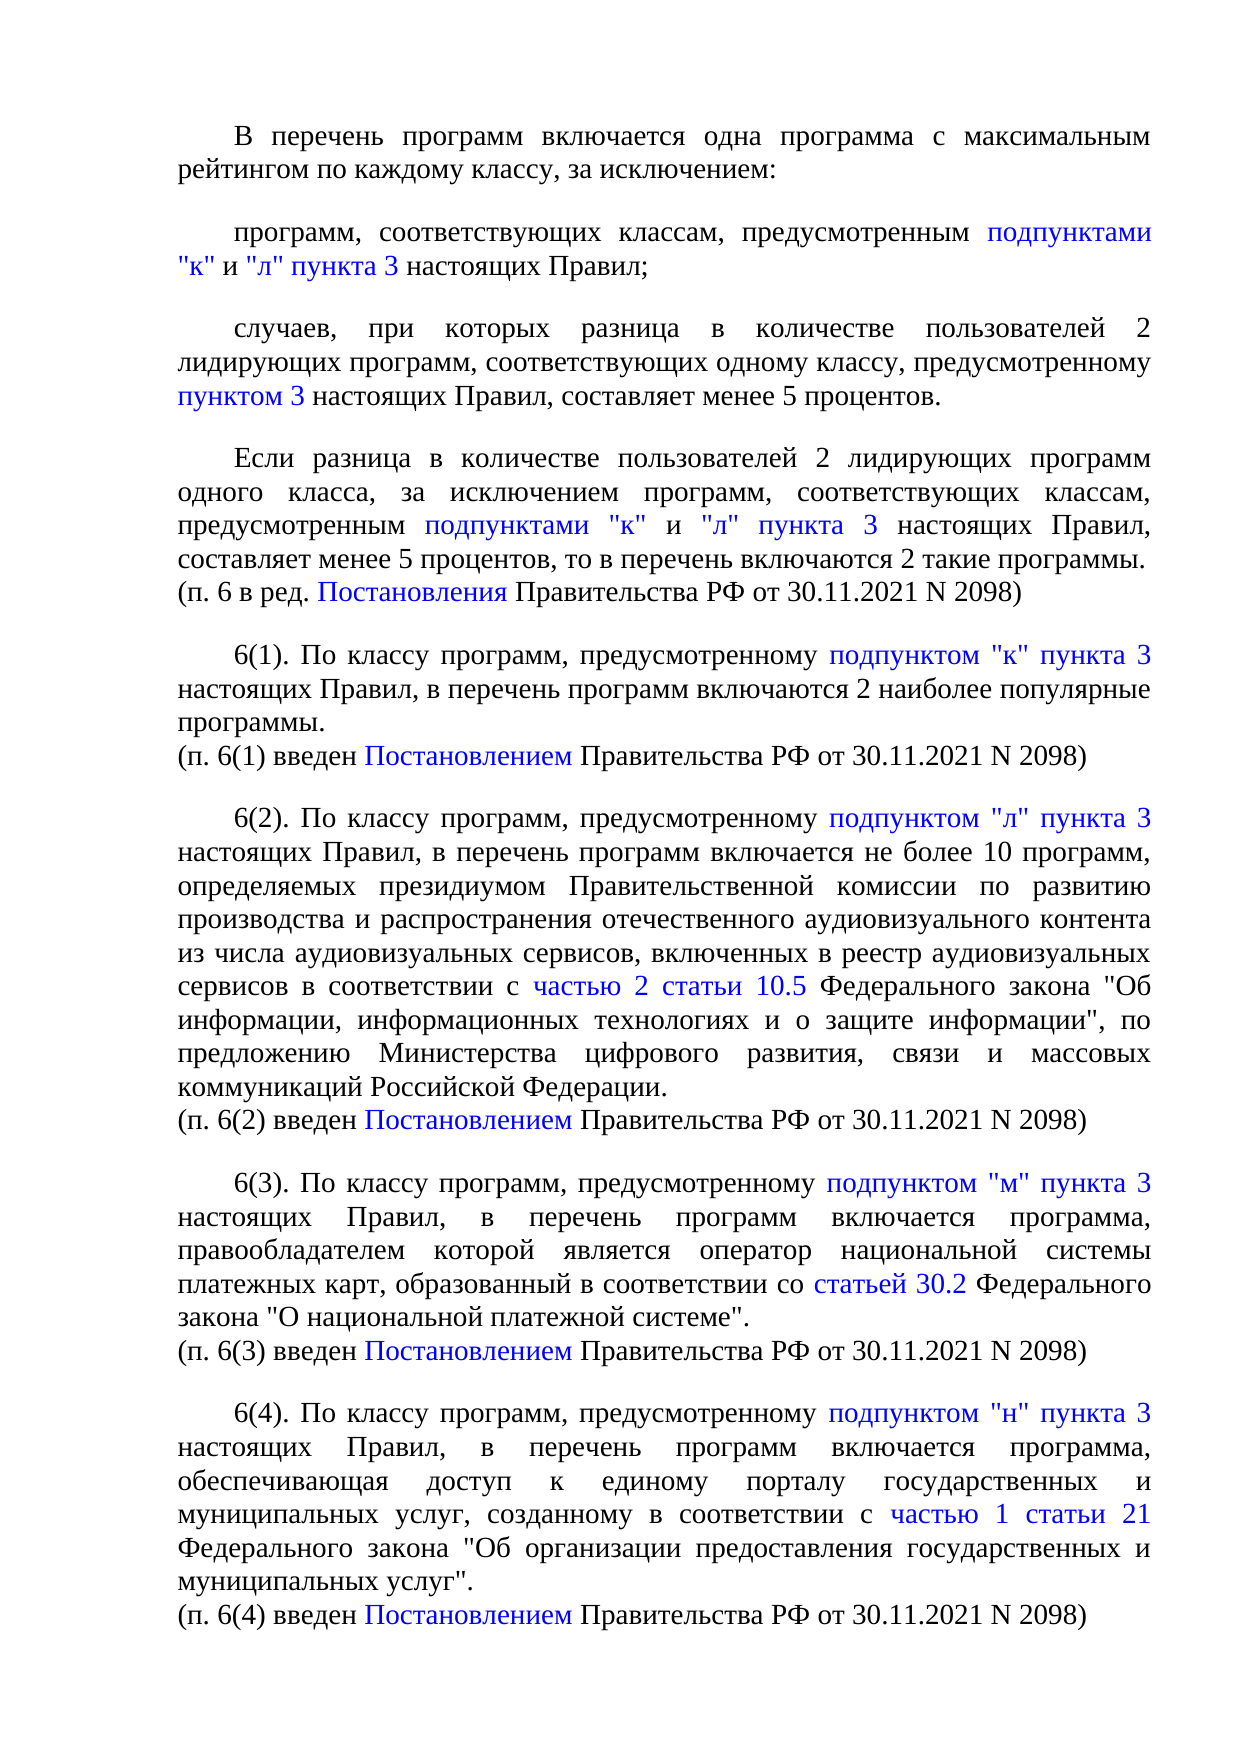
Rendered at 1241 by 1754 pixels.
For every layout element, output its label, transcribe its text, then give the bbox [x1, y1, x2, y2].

text случаев, при которых разница в количестве пользователей 2 лидирующих программ, соответствующих одному классу, предусмотренному пунктом 3 настоящих Правил, составляет менее 5 процентов. [177, 311, 1152, 411]
text 6(2). По классу программ, предусмотренному подпунктом "л" пункта 3 настоящих Правил, в перечень программ включается не более 10 программ, определяемых президиумом Правительственной комиссии по развитию производства и распространения отечественного аудиовизуального контента из числа аудиовизуальных сервисов, включенных в реестр аудиовизуальных сервисов в соответствии с частью 2 статьи 10.5 Федерального закона "Об информации, информационных технологиях и о защите информации", по предложению Министерства цифрового развития, связи и массовых коммуникаций Российской Федерации. [177, 801, 1152, 1102]
text В перечень программ включается одна программа с максимальным рейтингом по каждому классу, за исключением: [177, 118, 1152, 185]
text (п. 6(4) введен Постановлением Правительства РФ от 30.11.2021 N 2098) [177, 1597, 1152, 1630]
text программ, соответствующих классам, предусмотренным подпунктами "к" и "л" пункта 3 настоящих Правил; [177, 214, 1152, 281]
text (п. 6 в ред. Постановления Правительства РФ от 30.11.2021 N 2098) [177, 574, 1152, 608]
text (п. 6(2) введен Постановлением Правительства РФ от 30.11.2021 N 2098) [177, 1102, 1152, 1136]
text 6(3). По классу программ, предусмотренному подпунктом "м" пункта 3 настоящих Правил, в перечень программ включается программа, правообладателем которой является оператор национальной системы платежных карт, образованный в соответствии со статьей 30.2 Федерального закона "О национальной платежной системе". [177, 1165, 1152, 1333]
text Если разница в количестве пользователей 2 лидирующих программ одного класса, за исключением программ, соответствующих классам, предусмотренным подпунктами "к" и "л" пункта 3 настоящих Правил, составляет менее 5 процентов, то в перечень включаются 2 такие программы. [177, 440, 1152, 574]
text 6(4). По классу программ, предусмотренному подпунктом "н" пункта 3 настоящих Правил, в перечень программ включается программа, обеспечивающая доступ к единому порталу государственных и муниципальных услуг, созданному в соответствии с частью 1 статьи 21 Федерального закона "Об организации предоставления государственных и муниципальных услуг". [177, 1396, 1152, 1597]
text (п. 6(3) введен Постановлением Правительства РФ от 30.11.2021 N 2098) [177, 1333, 1152, 1366]
text 6(1). По классу программ, предусмотренному подпунктом "к" пункта 3 настоящих Правил, в перечень программ включаются 2 наиболее популярные программы. [177, 637, 1152, 738]
text (п. 6(1) введен Постановлением Правительства РФ от 30.11.2021 N 2098) [177, 738, 1152, 771]
